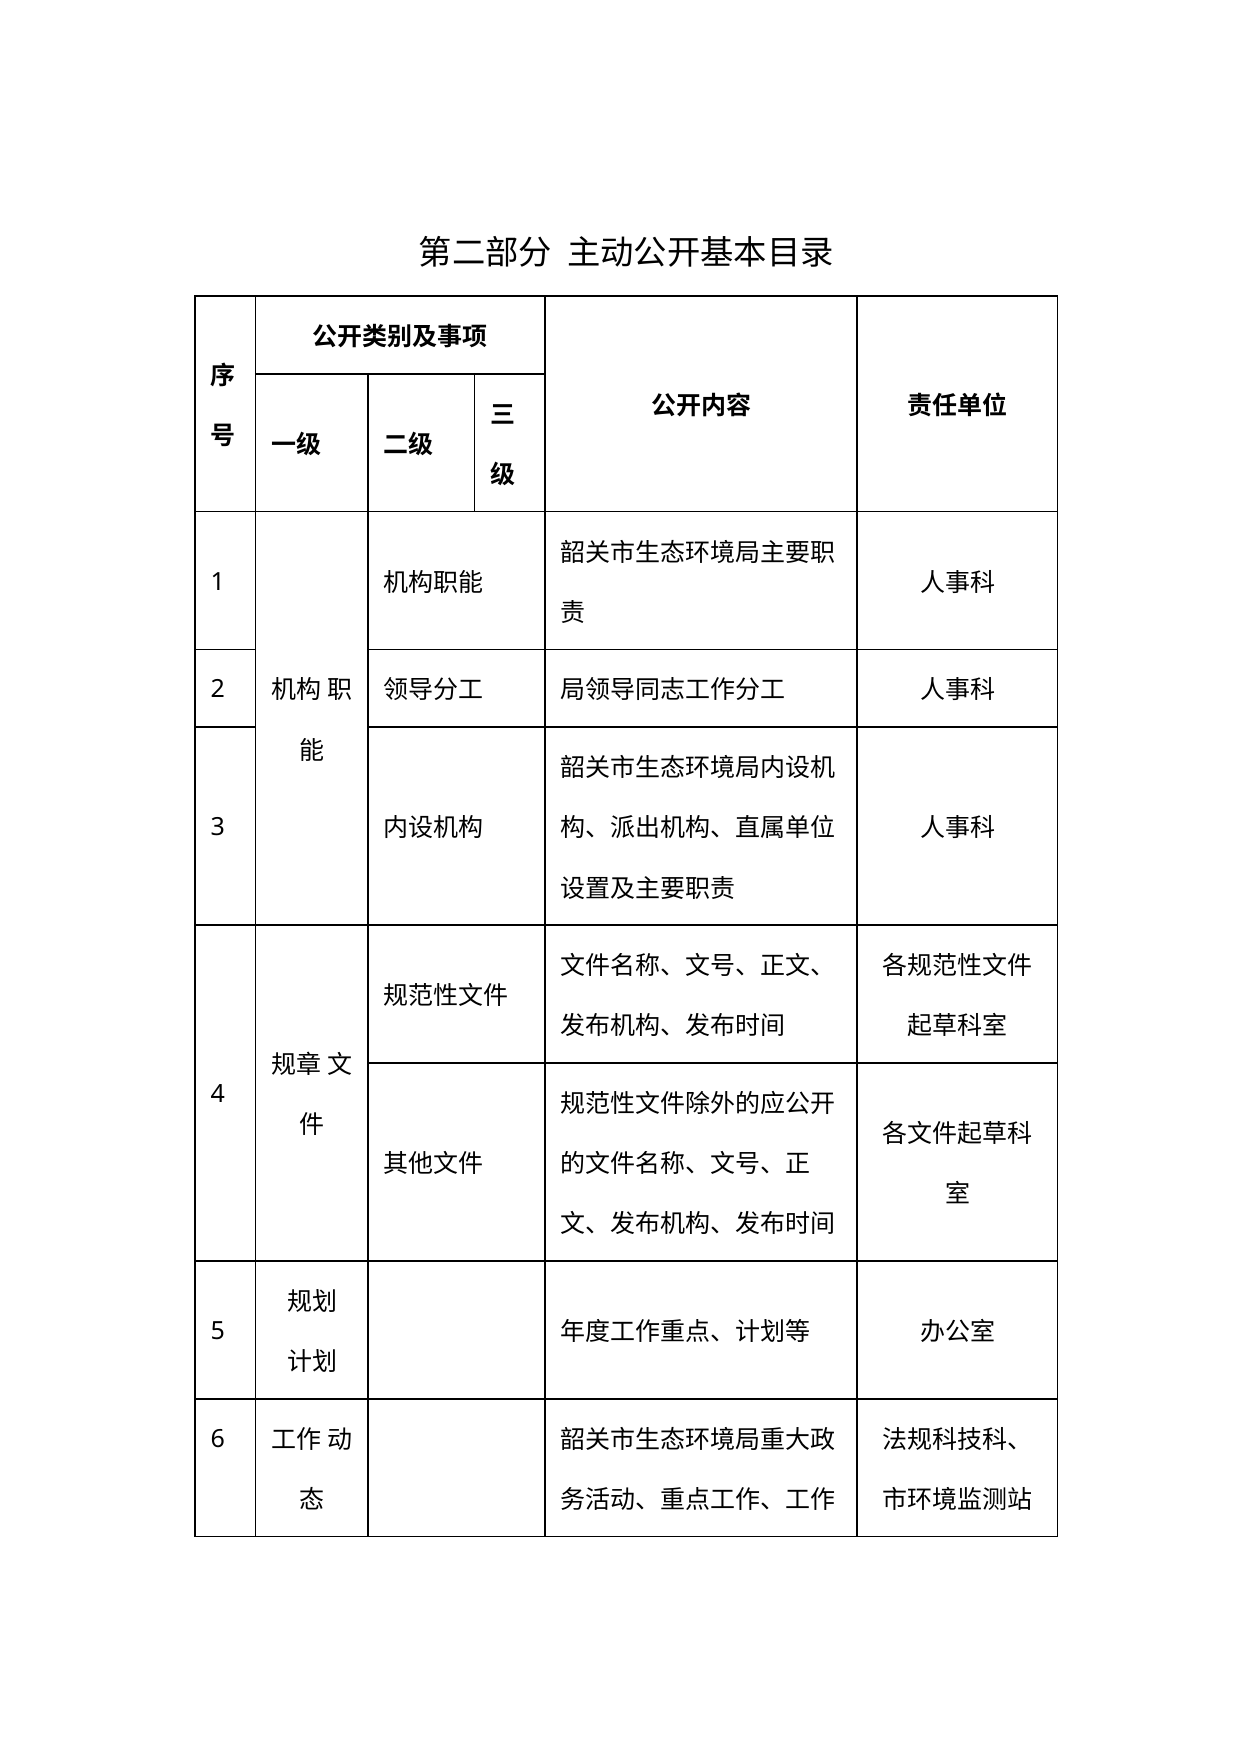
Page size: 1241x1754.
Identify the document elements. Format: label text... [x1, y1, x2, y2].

table_cell 人事科 [858, 650, 1057, 726]
table_cell 机构职能 [369, 512, 544, 648]
table_cell 人事科 [858, 728, 1057, 924]
table_cell 内设机构 [369, 728, 544, 924]
table_cell 韶关市生态环境局重大政务活动、重点工作、工作会议等工作动态信息 [546, 1400, 856, 1536]
table_cell 年度工作重点、计划等 [546, 1262, 856, 1398]
table_cell 4 [196, 926, 255, 1260]
table_cell 规范性文件除外的应公开的文件名称、文号、正文、发布机构、发布时间 [546, 1064, 856, 1260]
table_cell 1 [196, 512, 255, 648]
table_cell 各文件起草科室 [858, 1064, 1057, 1260]
table_cell 2 [196, 650, 255, 726]
table_header 序号 [196, 297, 255, 511]
table_cell 工作 动态 [256, 1400, 367, 1536]
table_cell 办公室 [858, 1262, 1057, 1398]
table_cell 5 [196, 1262, 255, 1398]
text 第二部分 主动公开基本目录 [165, 219, 1087, 280]
table_cell [369, 1262, 544, 1398]
table_header 责任单位 [858, 297, 1057, 511]
table_cell 规范性文件 [369, 926, 544, 1062]
table_cell 文件名称、文号、正文、发布机构、发布时间 [546, 926, 856, 1062]
table_cell 人事科 [858, 512, 1057, 648]
table_cell 其他文件 [369, 1064, 544, 1260]
table_cell 韶关市生态环境局主要职责 [546, 512, 856, 648]
table_header 公开内容 [546, 297, 856, 511]
table_cell 法规科技科、市环境监测站 [858, 1400, 1057, 1536]
table_cell 各规范性文件起草科室 [858, 926, 1057, 1062]
table_header 公开类别及事项 [256, 297, 544, 373]
table_cell 二级 [369, 375, 474, 511]
table_cell 规章 文件 [256, 926, 367, 1260]
table_cell 6 [196, 1400, 255, 1536]
table_cell 领导分工 [369, 650, 544, 726]
table_cell [369, 1400, 544, 1536]
table_cell 一级 [256, 375, 367, 511]
table_cell 机构 职能 [256, 512, 367, 924]
table_cell 规划 计划 [256, 1262, 367, 1398]
table_cell 3 [196, 728, 255, 924]
table_cell 韶关市生态环境局内设机构、派出机构、直属单位设置及主要职责 [546, 728, 856, 924]
table_cell 三级 [475, 375, 544, 511]
table_cell 局领导同志工作分工 [546, 650, 856, 726]
